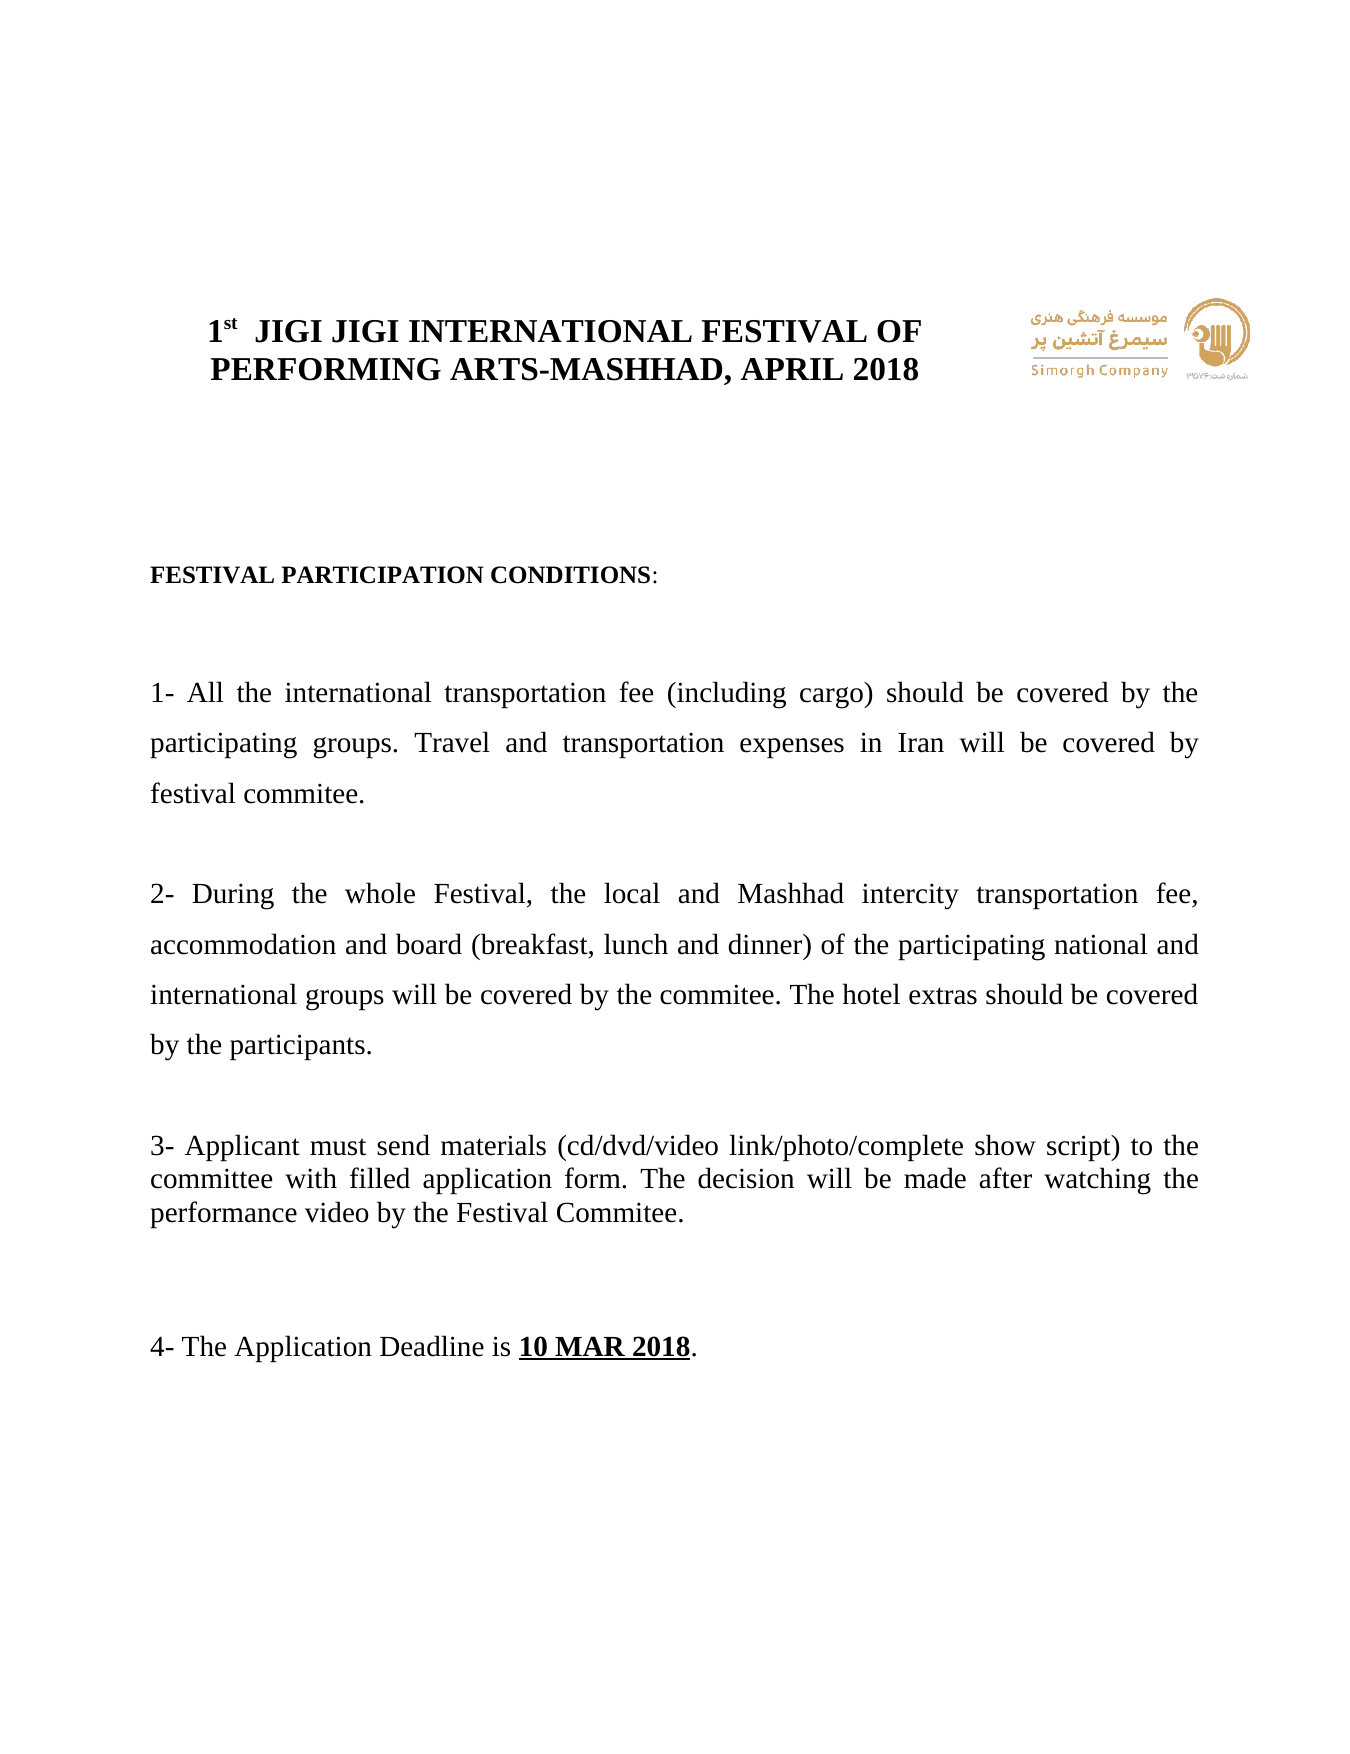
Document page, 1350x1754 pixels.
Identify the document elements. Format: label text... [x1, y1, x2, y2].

text FESTIVAL PARTICIPATION CONDITIONS: [150, 560, 1200, 589]
text 2- During the whole Festival, the local and Mashhad intercity transportation fee, accommodation and board (breakfast, lunch and dinner) of the participating national and international groups will be covered by the commitee. The hotel extras should be covered by the participants. [150, 876, 1200, 1061]
text 1- All the international transportation fee (including cargo) should be covered by the participating groups. Travel and transportation expenses in Iran will be covered by festival commitee. [150, 675, 1200, 809]
text 4- The Application Deadline is 10 MAR 2018. [150, 1329, 1200, 1363]
text 1st JIGI JIGI INTERNATIONAL FESTIVAL OF PERFORMING ARTS-MASHHAD, APRIL 2018 [150, 311, 998, 388]
text 3- Applicant must send materials (cd/dvd/video link/photo/complete show script) to the committee with filled application form. The decision will be made after watching the performance video by the Festival Commitee. [150, 1128, 1200, 1229]
picture [998, 283, 1260, 398]
